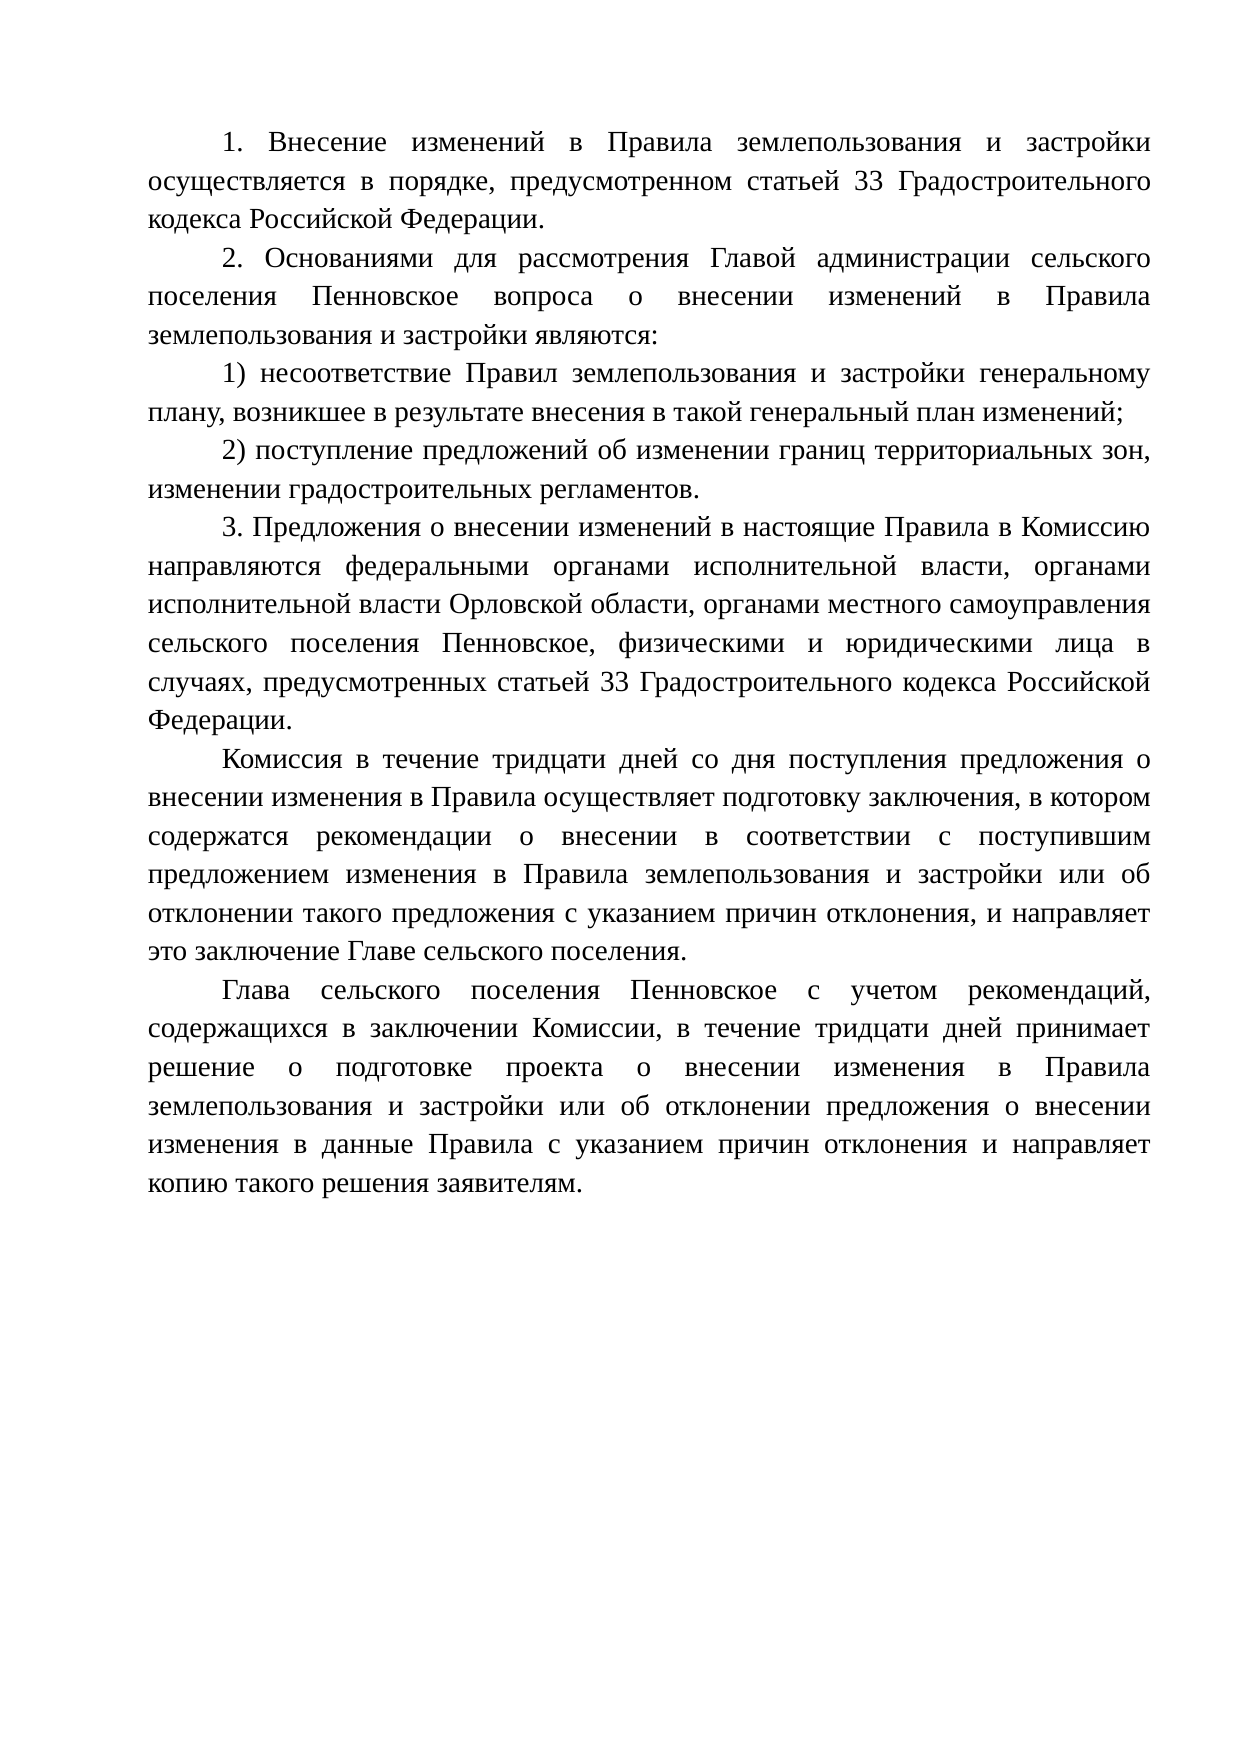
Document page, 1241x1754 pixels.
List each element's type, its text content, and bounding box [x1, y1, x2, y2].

text Комиссия в течение тридцати дней со дня поступления предложения о внесении изменения в Правила осуществляет подготовку заключения, в котором содержатся рекомендации о внесении в соответствии с поступившим предложением изменения в Правила землепользования и застройки или об отклонении такого предложения с указанием причин отклонения, и направляет это заключение Главе сельского поселения. [148, 741, 1152, 967]
text 2. Основаниями для рассмотрения Главой администрации сельского поселения Пенновское вопроса о внесении изменений в Правила землепользования и застройки являются: [148, 240, 1152, 350]
text 1) несоответствие Правил землепользования и застройки генеральному плану, возникшее в результате внесения в такой генеральный план изменений; [148, 355, 1152, 427]
text 1. Внесение изменений в Правила землепользования и застройки осуществляется в порядке, предусмотренном статьей 33 Градостроительного кодекса Российской Федерации. [148, 124, 1152, 235]
text Глава сельского поселения Пенновское с учетом рекомендаций, содержащихся в заключении Комиссии, в течение тридцати дней принимает решение о подготовке проекта о внесении изменения в Правила землепользования и застройки или об отклонении предложения о внесении изменения в данные Правила с указанием причин отклонения и направляет копию такого решения заявителям. [148, 972, 1152, 1198]
text 2) поступление предложений об изменении границ территориальных зон, изменении градостроительных регламентов. [148, 432, 1152, 504]
text 3. Предложения о внесении изменений в настоящие Правила в Комиссию направляются федеральными органами исполнительной власти, органами исполнительной власти Орловской области, органами местного самоуправления сельского поселения Пенновское, физическими и юридическими лица в случаях, предусмотренных статьей 33 Градостроительного кодекса Российской Федерации. [148, 509, 1152, 736]
